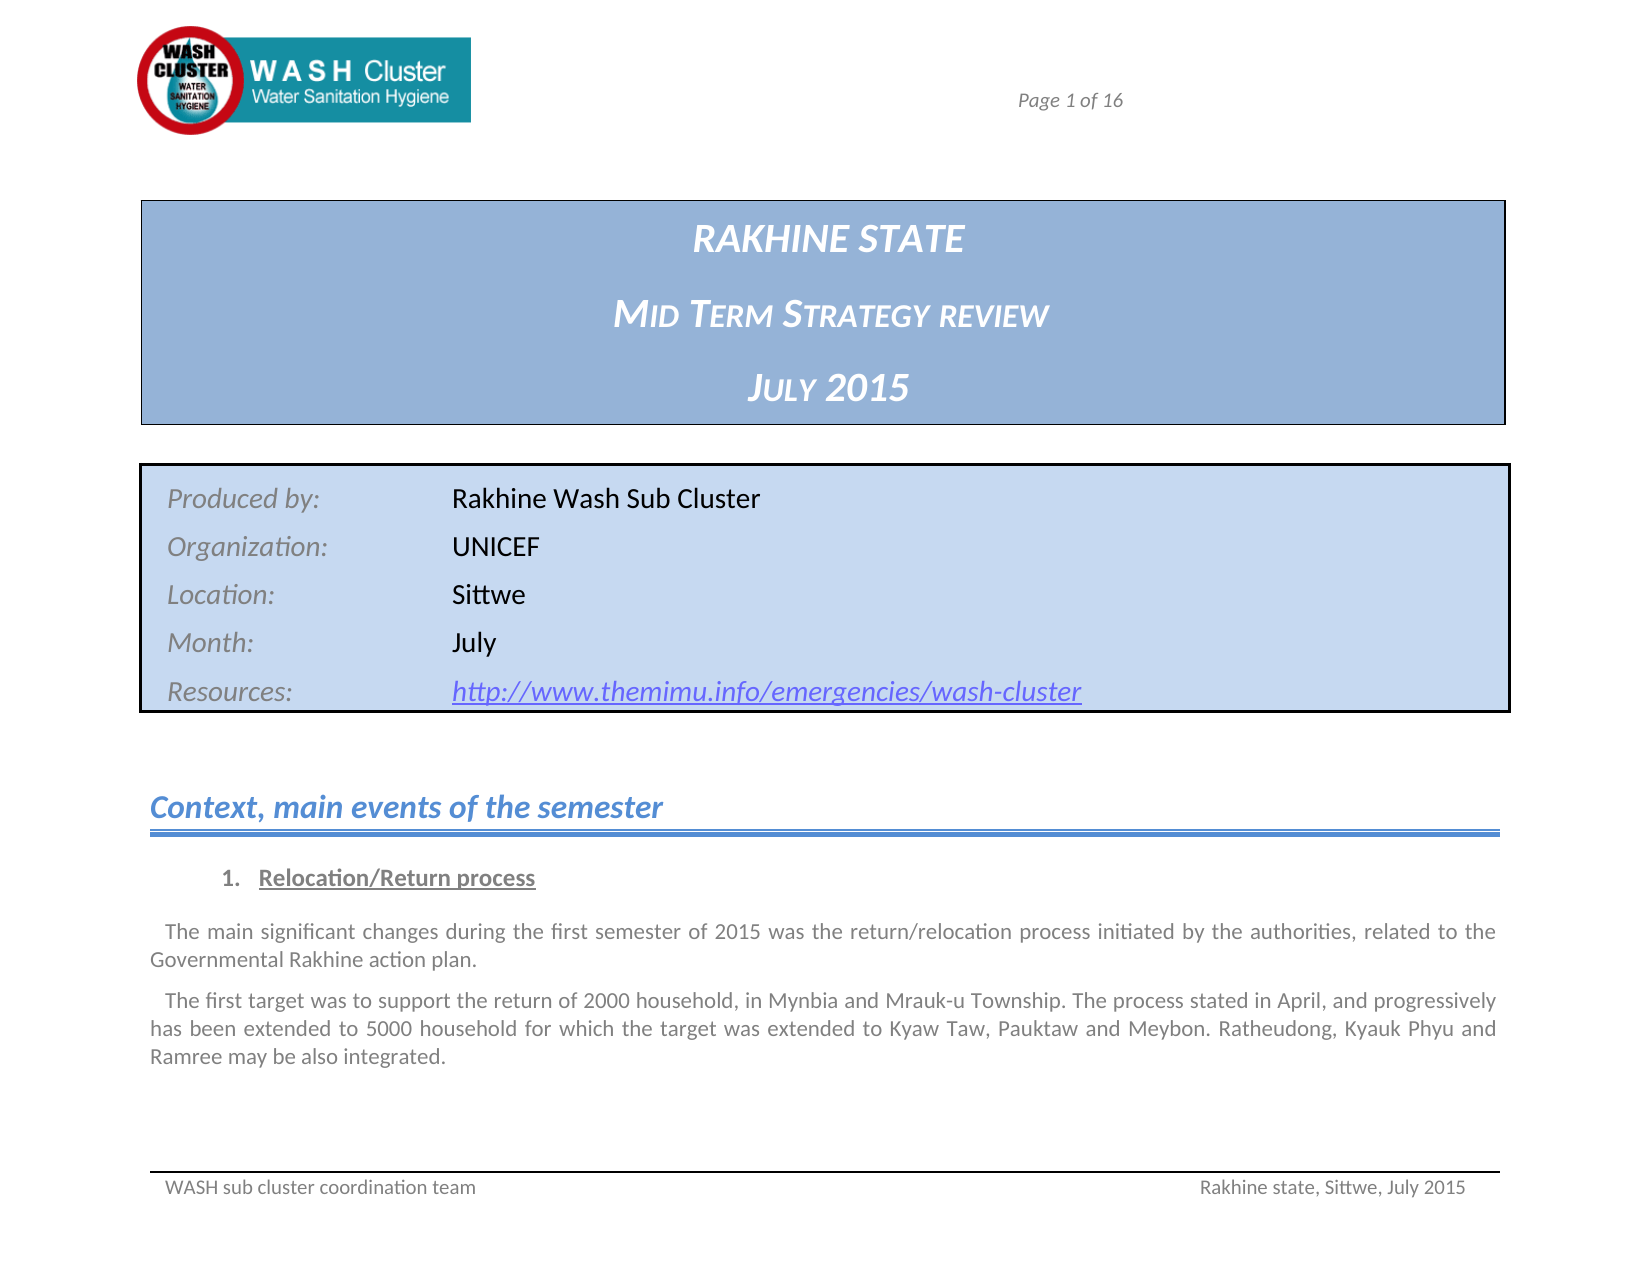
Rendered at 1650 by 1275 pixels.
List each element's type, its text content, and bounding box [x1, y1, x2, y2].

title RAKHINE STATE [142, 201, 1504, 265]
text The first target was to support the return of 2000 household, in Mynbia and Mrauk-u Township. The process stated in April, and progressively has been extended to 5000 household for which the target was extended to Kyaw Taw, Pauktaw and Meybon. Ratheudong, Kyauk Phyu and Ramree may be also integrated. [150, 986, 1500, 1070]
subtitle Context, main events of the semester [150, 786, 1500, 829]
subtitle Relocation/Return process [221, 862, 1500, 892]
picture [136, 25, 472, 137]
table_header Produced by: Rakhine Wash Sub Cluster Organization: UNICEF Location: Sittwe Month: July Resources: http://www.themimu.info/emergencies/wash-cluster [142, 466, 1508, 710]
title July 2015 [142, 349, 1504, 424]
title Mid Term Strategy review [142, 274, 1504, 339]
text The main significant changes during the first semester of 2015 was the return/relocation process initiated by the authorities, related to the Governmental Rakhine action plan. [150, 917, 1500, 973]
